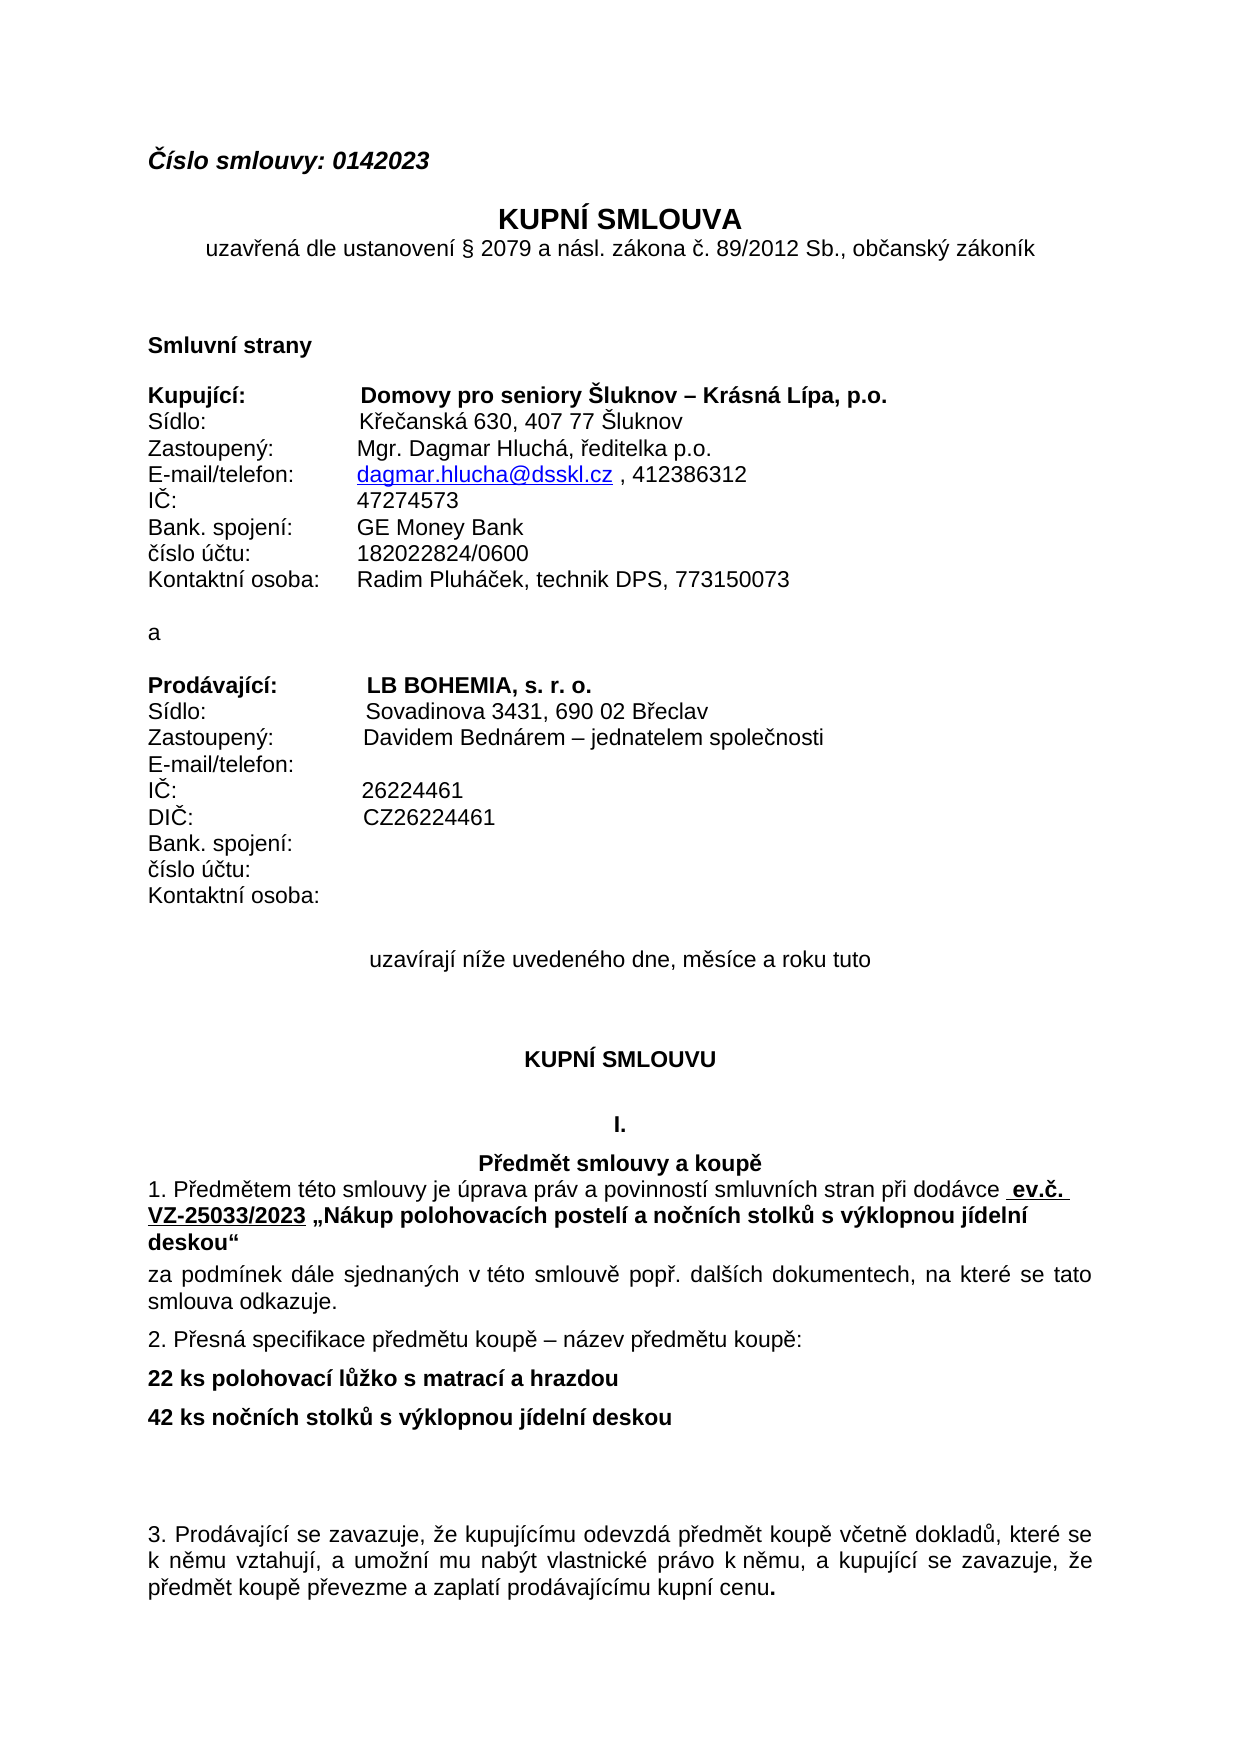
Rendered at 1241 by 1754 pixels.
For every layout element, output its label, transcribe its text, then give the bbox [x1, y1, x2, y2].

text Sídlo: Křečanská 630, 407 77 Šluknov [148, 408, 1093, 434]
text 2. Přesná specifikace předmětu koupě – název předmětu koupě: [148, 1326, 1093, 1353]
text a [148, 619, 1093, 645]
text E-mail/telefon: [148, 751, 1093, 777]
text E-mail/telefon: dagmar.hlucha@dsskl.cz , 412386312 [148, 461, 1093, 487]
text Kontaktní osoba: Radim Pluháček, technik DPS, 773150073 [148, 566, 1093, 593]
text IČ: 26224461 [148, 777, 1093, 803]
text Bank. spojení: GE Money Bank [148, 513, 1093, 540]
text KUPNÍ Smlouva [148, 202, 1093, 235]
text Bank. spojení: [148, 830, 1093, 856]
text uzavřená dle ustanovení § 2079 a násl. zákona č. 89/2012 Sb., občanský zákoník [148, 235, 1093, 262]
text Zastoupený: Mgr. Dagmar Hluchá, ředitelka p.o. [148, 434, 1093, 461]
text IČ: 47274573 [148, 487, 1093, 513]
text Smluvní strany [148, 332, 1093, 359]
text Sídlo: Sovadinova 3431, 690 02 Břeclav [148, 698, 1093, 724]
text uzavírají níže uvedeného dne, měsíce a roku tuto [148, 946, 1093, 972]
text 3. Prodávající se zavazuje, že kupujícímu odevzdá předmět koupě včetně dokladů, které se k němu vztahují, a umožní mu nabýt vlastnické právo k němu, a kupující se zavazuje, že předmět koupě převezme a zaplatí prodávajícímu kupní cenu. [148, 1521, 1093, 1600]
text číslo účtu: 182022824/0600 [148, 540, 1093, 566]
text Číslo smlouvy: 0142023 [148, 148, 1093, 175]
text Zastoupený: Davidem Bednárem – jednatelem společnosti [148, 724, 1093, 751]
text DIČ: CZ26224461 [148, 803, 1093, 830]
text číslo účtu: [148, 856, 1093, 882]
text KUPNÍ SMLOUVU [148, 1046, 1093, 1072]
text I. [148, 1111, 1093, 1137]
text 1. Předmětem této smlouvy je úprava práv a povinností smluvních stran při dodávce ev.č. VZ-25033/2023 „Nákup polohovacích postelí a nočních stolků s výklopnou jídelní deskou“ [148, 1176, 1093, 1255]
text za podmínek dále sjednaných v této smlouvě popř. dalších dokumentech, na které se tato smlouva odkazuje. [148, 1261, 1093, 1314]
text 42 ks nočních stolků s výklopnou jídelní deskou [148, 1404, 1093, 1431]
text 22 ks polohovací lůžko s matrací a hrazdou [148, 1365, 1093, 1392]
text Předmět smlouvy a koupě [148, 1149, 1093, 1176]
text Kupující: Domovy pro seniory Šluknov – Krásná Lípa, p.o. [148, 382, 1093, 408]
text Prodávající: LB BOHEMIA, s. r. o. [148, 672, 1093, 698]
text Kontaktní osoba: [148, 882, 1093, 909]
